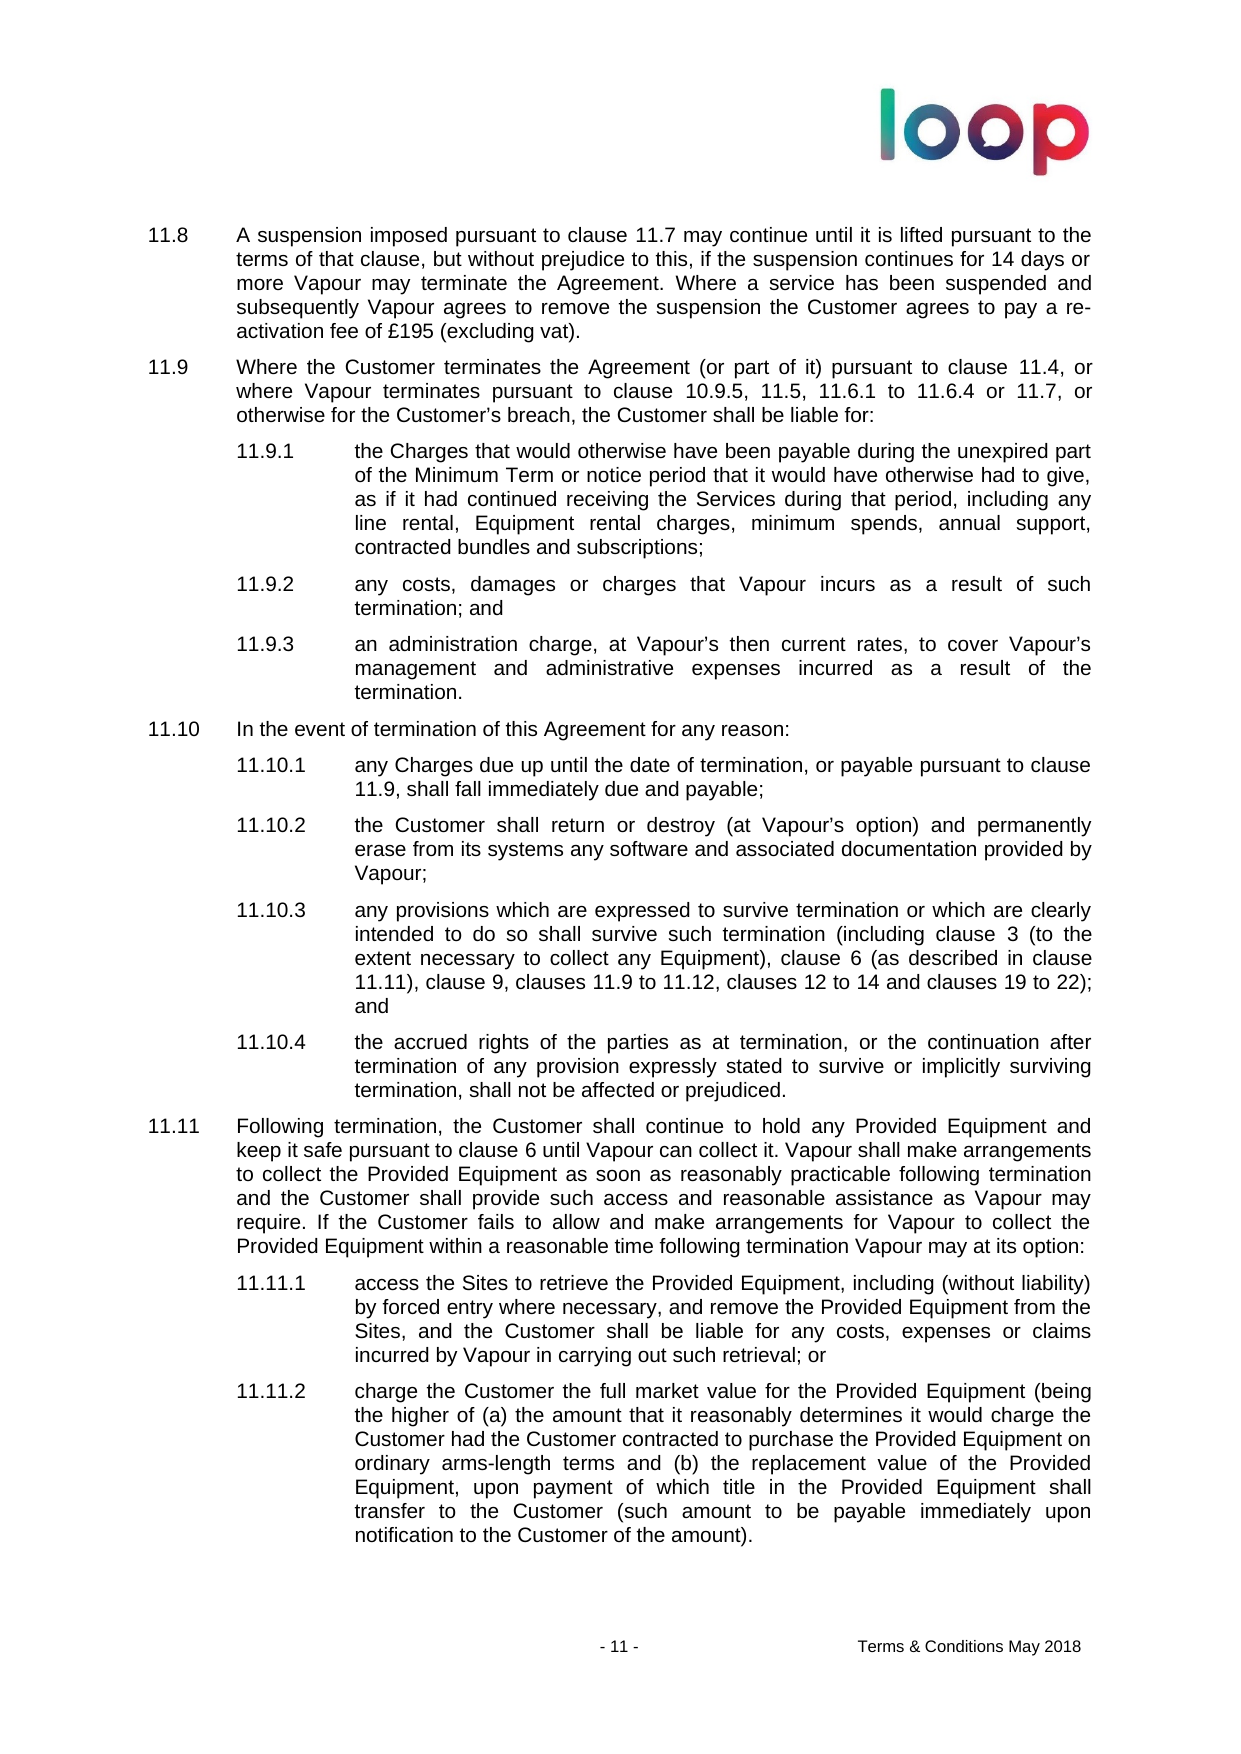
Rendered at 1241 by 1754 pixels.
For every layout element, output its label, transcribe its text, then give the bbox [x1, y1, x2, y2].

text any costs, damages or charges that Vapour incurs as a result of such termination; and [236, 572, 1092, 619]
text the Charges that would otherwise have been payable during the unexpired part of the Minimum Term or notice period that it would have otherwise had to give, as if it had continued receiving the Services during that period, including any line rental, Equipment rental charges, minimum spends, annual support, contracted bundles and subscriptions; [236, 439, 1092, 559]
picture [862, 73, 1093, 187]
text A suspension imposed pursuant to clause 11.7 may continue until it is lifted pursuant to the terms of that clause, but without prejudice to this, if the suspension continues for 14 days or more Vapour may terminate the Agreement. Where a service has been suspended and subsequently Vapour agrees to remove the suspension the Customer agrees to pay a re-activation fee of £195 (excluding vat). [148, 223, 1092, 342]
text In the event of termination of this Agreement for any reason: [148, 716, 1092, 740]
text any Charges due up until the date of termination, or payable pursuant to clause 11.9, shall fall immediately due and payable; [236, 753, 1092, 801]
text access the Sites to retrieve the Provided Equipment, including (without liability) by forced entry where necessary, and remove the Provided Equipment from the Sites, and the Customer shall be liable for any costs, expenses or claims incurred by Vapour in carrying out such retrieval; or [236, 1271, 1092, 1366]
text an administration charge, at Vapour’s then current rates, to cover Vapour’s management and administrative expenses incurred as a result of the termination. [236, 632, 1092, 704]
text charge the Customer the full market value for the Provided Equipment (being the higher of (a) the amount that it reasonably determines it would charge the Customer had the Customer contracted to purchase the Provided Equipment on ordinary arms-length terms and (b) the replacement value of the Provided Equipment, upon payment of which title in the Provided Equipment shall transfer to the Customer (such amount to be payable immediately upon notification to the Customer of the amount). [236, 1379, 1092, 1547]
text Following termination, the Customer shall continue to hold any Provided Equipment and keep it safe pursuant to clause 6 until Vapour can collect it. Vapour shall make arrangements to collect the Provided Equipment as soon as reasonably practicable following termination and the Customer shall provide such access and reasonable assistance as Vapour may require. If the Customer fails to allow and make arrangements for Vapour to collect the Provided Equipment within a reasonable time following termination Vapour may at its option: [148, 1114, 1092, 1258]
text the Customer shall return or destroy (at Vapour’s option) and permanently erase from its systems any software and associated documentation provided by Vapour; [236, 813, 1092, 885]
text Where the Customer terminates the Agreement (or part of it) pursuant to clause 11.4, or where Vapour terminates pursuant to clause 10.9.5, 11.5, 11.6.1 to 11.6.4 or 11.7, or otherwise for the Customer’s breach, the Customer shall be liable for: [148, 355, 1092, 427]
text any provisions which are expressed to survive termination or which are clearly intended to do so shall survive such termination (including clause 3 (to the extent necessary to collect any Equipment), clause 6 (as described in clause 11.11), clause 9, clauses 11.9 to 11.12, clauses 12 to 14 and clauses 19 to 22); and [236, 898, 1092, 1017]
text the accrued rights of the parties as at termination, or the continuation after termination of any provision expressly stated to survive or implicitly surviving termination, shall not be affected or prejudiced. [236, 1030, 1092, 1102]
